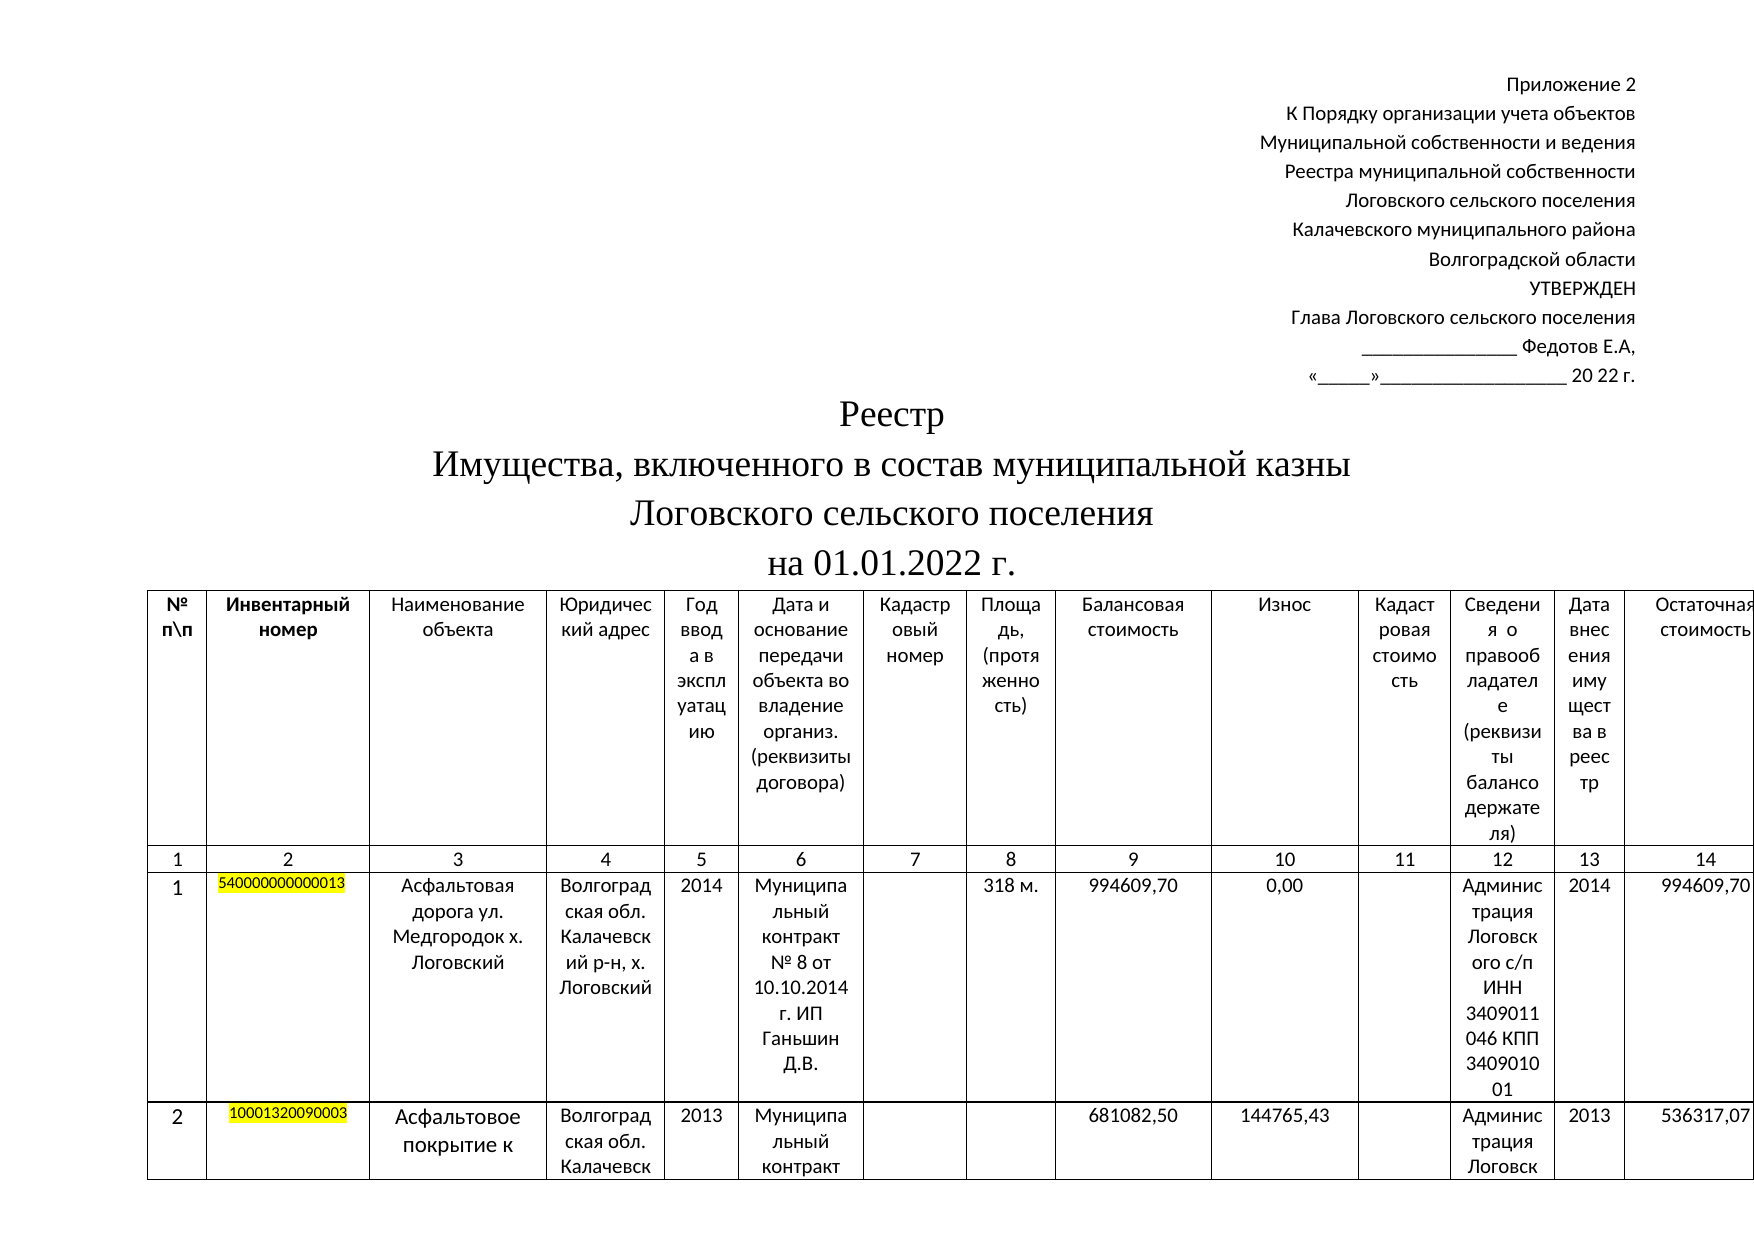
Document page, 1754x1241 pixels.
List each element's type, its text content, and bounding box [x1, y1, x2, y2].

table_cell 2013 [665, 1103, 738, 1179]
table_cell 0,00 [1212, 873, 1358, 1101]
table_cell 2014 [1555, 873, 1624, 1101]
text Глава Логовского сельского поселения [148, 304, 1636, 329]
table_header Кадастровая стоимость [1359, 591, 1450, 845]
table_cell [370, 1103, 546, 1179]
text «_____»__________________ 20 22 г. [148, 362, 1636, 388]
table_cell [864, 1103, 966, 1179]
text УТВЕРЖДЕН [148, 275, 1636, 300]
table_cell 8 [967, 846, 1055, 872]
table_header № п\п [148, 591, 206, 845]
text Волгоградской области [148, 246, 1636, 271]
table_cell [967, 1103, 1055, 1179]
table_cell 7 [864, 846, 966, 872]
table_cell 540000000000013 [207, 873, 369, 1101]
table_cell 13 [1555, 846, 1624, 872]
table_cell 9 [1056, 846, 1211, 872]
text Реестр [148, 392, 1636, 435]
table_header Инвентарный номер [207, 591, 369, 845]
table_cell Администрация Логовского с/п ИНН 3409011046 КПП 340901001 [1451, 873, 1554, 1101]
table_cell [547, 1103, 664, 1179]
text Приложение 2 [148, 71, 1636, 96]
table_cell 14 [1625, 846, 1753, 872]
table_header Балансовая стоимость [1056, 591, 1211, 845]
table_header Кадастровый номер [864, 591, 966, 845]
table_cell Волгоградская обл. Калачевский р-н, х. Логовский [547, 873, 664, 1101]
table_cell Муниципальный контракт № 8 от 10.10.2014 г. ИП Ганьшин Д.В. [739, 873, 863, 1101]
table_cell 1 [148, 873, 206, 1101]
text Логовского сельского поселения [148, 491, 1636, 534]
text Реестра муниципальной собственности [148, 158, 1636, 184]
table_cell 10 [1212, 846, 1358, 872]
table_header Сведения о правообладателе (реквизиты балансодержателя) [1451, 591, 1554, 845]
text К Порядку организации учета объектов [148, 100, 1636, 125]
table_header Износ [1212, 591, 1358, 845]
table_cell 994609,70 [1056, 873, 1211, 1101]
text Логовского сельского поселения [148, 187, 1636, 213]
text Калачевского муниципального района [148, 217, 1636, 242]
table_cell 1 [148, 846, 206, 872]
table_header Юридический адрес [547, 591, 664, 845]
table_cell 2 [148, 1103, 206, 1179]
table_cell 12 [1451, 846, 1554, 872]
table_cell Асфальтовая дорога ул. Медгородок х. Логовский [370, 873, 546, 1101]
table_cell 144765,43 [1212, 1103, 1358, 1179]
text Муниципальной собственности и ведения [148, 129, 1636, 154]
table_header Год ввода в эксплуатацию [665, 591, 738, 845]
table_header Остаточная стоимость [1625, 591, 1753, 845]
table_cell [1359, 1103, 1450, 1179]
text на 01.01.2022 г. [148, 540, 1636, 583]
table_cell 2 [207, 846, 369, 872]
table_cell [1451, 1103, 1554, 1179]
table_cell 2014 [665, 873, 738, 1101]
table_cell 11 [1359, 846, 1450, 872]
table_cell 681082,50 [1056, 1103, 1211, 1179]
table_cell 5 [665, 846, 738, 872]
table_header Площадь, (протяженность) [967, 591, 1055, 845]
table_cell [1359, 873, 1450, 1101]
table_header Дата и основание передачи объекта во владение организ. (реквизиты договора) [739, 591, 863, 845]
text _______________ Федотов Е.А, [148, 333, 1636, 359]
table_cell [739, 1103, 863, 1179]
table_header Наименование объекта [370, 591, 546, 845]
table_cell 4 [547, 846, 664, 872]
table_cell 3 [370, 846, 546, 872]
table_cell 6 [739, 846, 863, 872]
text Имущества, включенного в состав муниципальной казны [148, 441, 1636, 484]
table_cell 536317,07 [1625, 1103, 1753, 1179]
table_cell 2013 [1555, 1103, 1624, 1179]
table_cell 994609,70 [1625, 873, 1753, 1101]
table_cell [864, 873, 966, 1101]
table_header Дата внесения имущества в реестр [1555, 591, 1624, 845]
table_cell 10001320090003 [207, 1103, 369, 1179]
table_cell 318 м. [967, 873, 1055, 1101]
